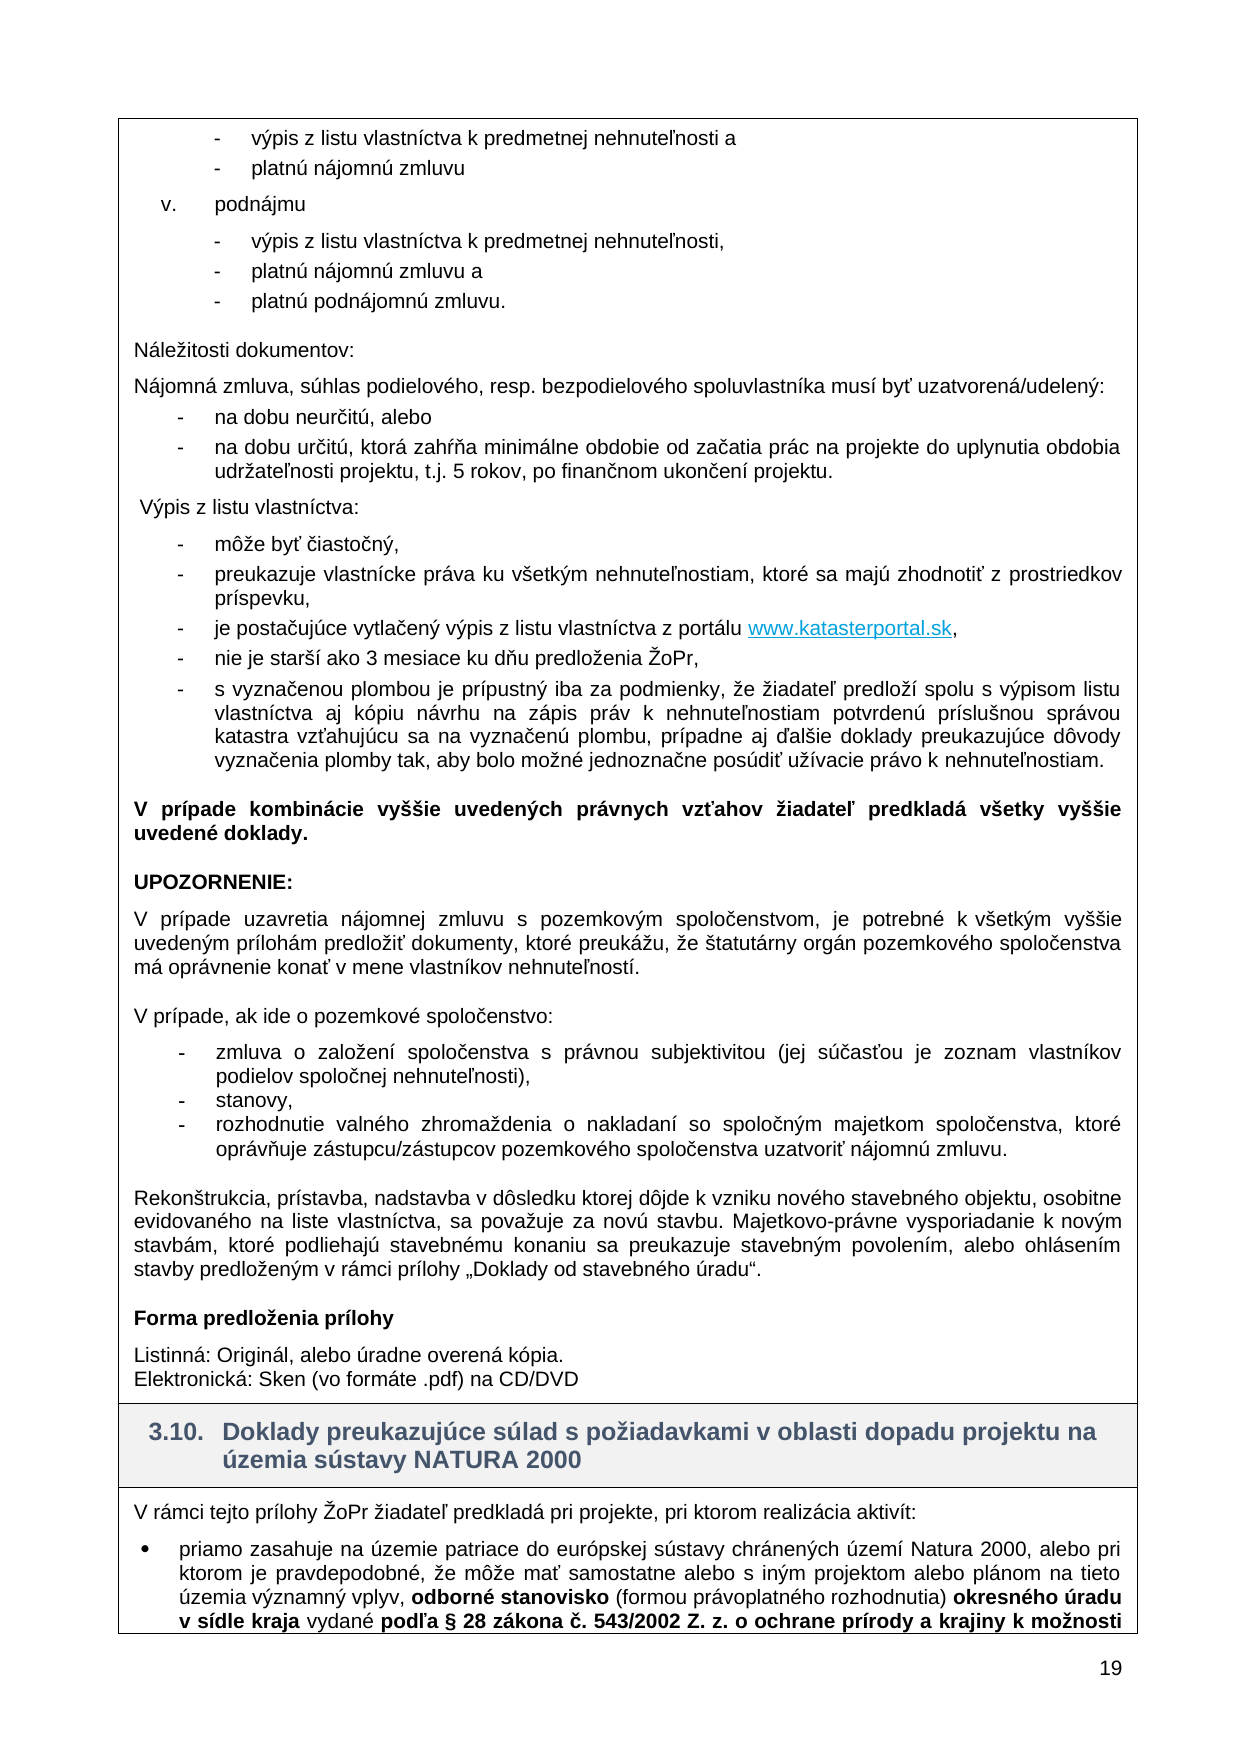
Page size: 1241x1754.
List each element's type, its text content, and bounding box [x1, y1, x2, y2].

table_cell Doklady preukazujúce súlad s požiadavkami v oblasti dopadu projektu na územia sústavy NATURA 2000 [119, 1404, 1137, 1487]
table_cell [119, 1488, 1137, 1633]
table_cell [119, 119, 1137, 1403]
